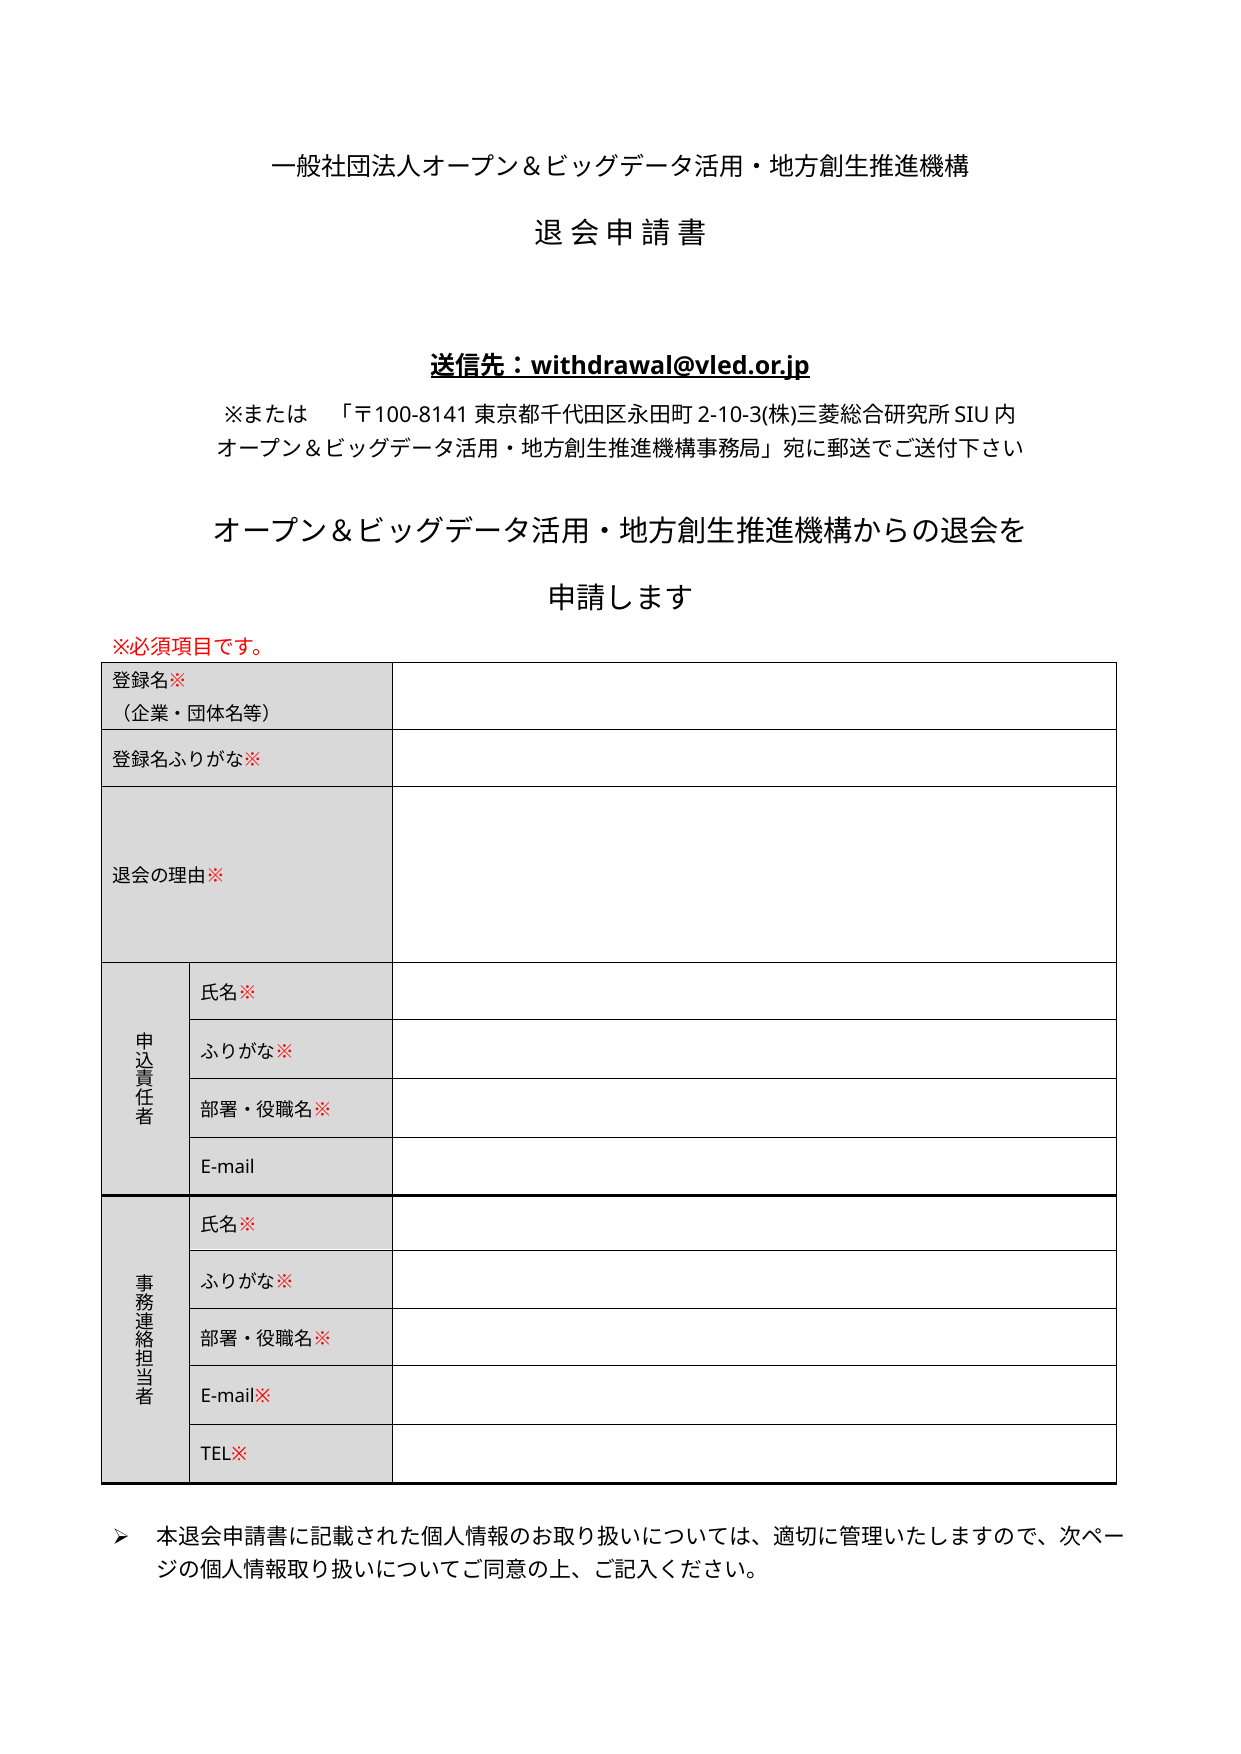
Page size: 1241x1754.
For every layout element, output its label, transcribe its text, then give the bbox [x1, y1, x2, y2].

table_cell [393, 963, 1116, 1019]
table_cell [393, 1138, 1116, 1194]
table_cell [393, 1425, 1116, 1482]
text 送信先：withdrawal@vled.or.jp [112, 330, 1128, 397]
table_cell 事務連絡担当者 [102, 1197, 189, 1482]
table_cell [393, 730, 1116, 786]
table_cell 部署・役職名※ [190, 1309, 392, 1365]
table_cell [393, 1020, 1116, 1078]
text オープン＆ビッグデータ活用・地方創生推進機構事務局」宛に郵送でご送付下さい [112, 430, 1128, 463]
table_header 登録名※ （企業・団体名等） [102, 663, 392, 729]
text 退 会 申 請 書 [112, 198, 1128, 264]
text ※または 「〒100-8141 東京都千代田区永田町2-10-3(株)三菱総合研究所SIU内 [112, 397, 1128, 430]
table_cell 退会の理由※ [102, 787, 392, 962]
table_cell E-mail [190, 1138, 392, 1194]
text 申請します [112, 562, 1128, 628]
table_cell ふりがな※ [190, 1020, 392, 1078]
table_cell [393, 1366, 1116, 1424]
table_cell [393, 1309, 1116, 1365]
list 本退会申請書に記載された個人情報のお取り扱いについては、適切に管理いたしますので、次ページの個人情報取り扱いについてご同意の上、ご記入ください。 [112, 1518, 1128, 1584]
table_cell TEL※ [190, 1425, 392, 1482]
table_cell 氏名※ [190, 963, 392, 1019]
table_cell [393, 1197, 1116, 1249]
table_cell [393, 787, 1116, 962]
table_cell [393, 1079, 1116, 1137]
text オープン＆ビッグデータ活用・地方創生推進機構からの退会を [112, 496, 1128, 562]
table_cell 部署・役職名※ [190, 1079, 392, 1137]
table_cell 登録名ふりがな※ [102, 730, 392, 786]
text ※必須項目です。 [112, 628, 1128, 662]
table_cell E-mail※ [190, 1366, 392, 1424]
table_cell [393, 1251, 1116, 1308]
table_cell ふりがな※ [190, 1251, 392, 1308]
table_header [393, 663, 1116, 729]
table_cell 氏名※ [190, 1197, 392, 1249]
table_cell 申込責任者 [102, 963, 189, 1194]
text 一般社団法人オープン＆ビッグデータ活用・地方創生推進機構 [112, 132, 1128, 198]
